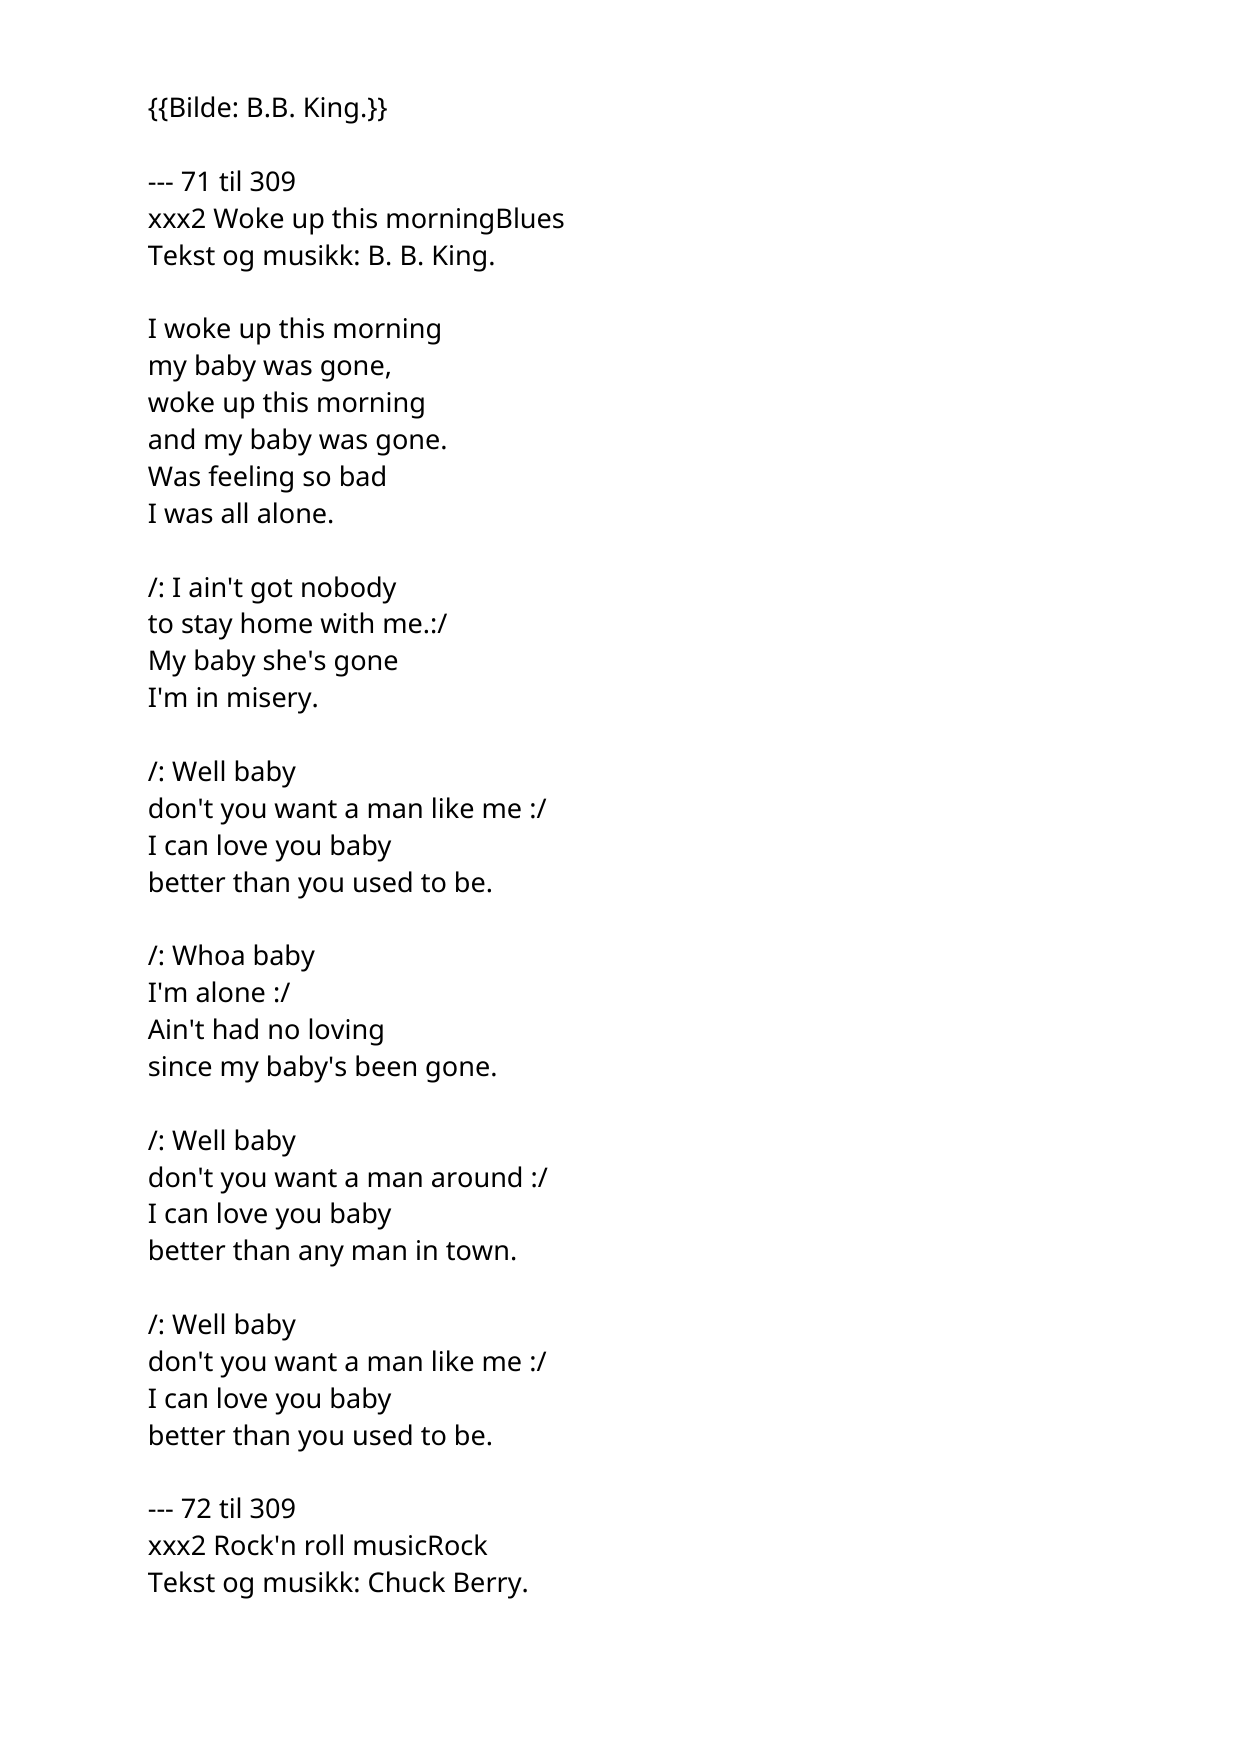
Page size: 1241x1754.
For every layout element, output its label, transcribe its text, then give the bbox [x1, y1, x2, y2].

text My baby she's gone [148, 642, 1122, 679]
text don't you want a man around :/ [148, 1158, 1122, 1195]
text to stay home with me.:/ [148, 605, 1122, 642]
text better than you used to be. [148, 863, 1122, 900]
text I woke up this morning [148, 310, 1122, 347]
text I was all alone. [148, 494, 1122, 531]
text --- 72 til 309 [148, 1490, 1122, 1527]
text I'm in misery. [148, 679, 1122, 716]
text better than any man in town. [148, 1232, 1122, 1269]
text my baby was gone, [148, 347, 1122, 384]
text woke up this morning [148, 384, 1122, 421]
text I can love you baby [148, 826, 1122, 863]
text /: I ain't got nobody [148, 568, 1122, 605]
text /: Well baby [148, 752, 1122, 789]
text Tekst og musikk: B. B. King. [148, 236, 1122, 273]
text {{Bilde: B.B. King.}} [148, 89, 1122, 126]
text /: Well baby [148, 1306, 1122, 1342]
subtitle xxx2 Woke up this morningBlues [148, 199, 1122, 236]
text I can love you baby [148, 1195, 1122, 1232]
text Tekst og musikk: Chuck Berry. [148, 1564, 1122, 1601]
text Was feeling so bad [148, 457, 1122, 494]
text /: Well baby [148, 1121, 1122, 1158]
subtitle xxx2 Rock'n roll musicRock [148, 1527, 1122, 1564]
text and my baby was gone. [148, 421, 1122, 457]
text better than you used to be. [148, 1416, 1122, 1453]
text --- 71 til 309 [148, 162, 1122, 199]
text I'm alone :/ [148, 974, 1122, 1011]
text since my baby's been gone. [148, 1047, 1122, 1084]
text don't you want a man like me :/ [148, 1342, 1122, 1379]
text Ain't had no loving [148, 1011, 1122, 1047]
text /: Whoa baby [148, 937, 1122, 974]
text I can love you baby [148, 1379, 1122, 1416]
text don't you want a man like me :/ [148, 789, 1122, 826]
